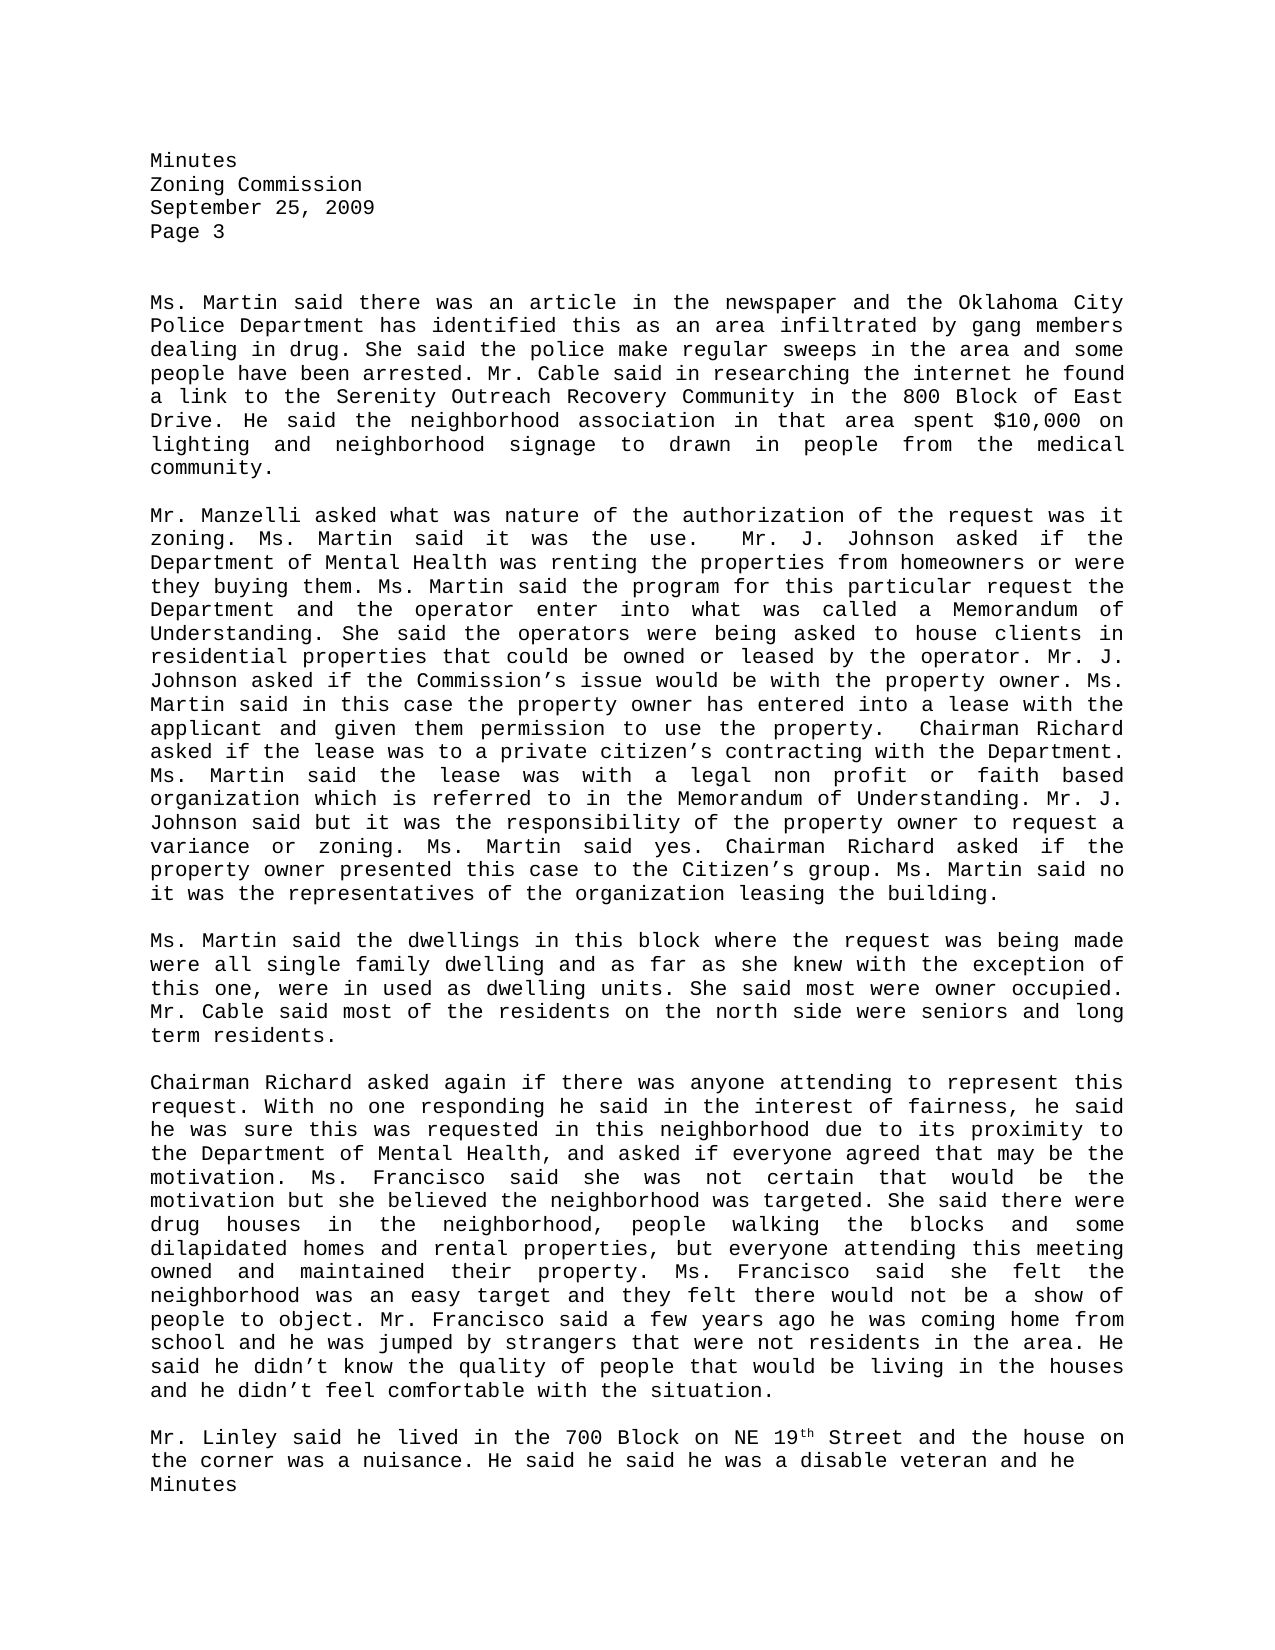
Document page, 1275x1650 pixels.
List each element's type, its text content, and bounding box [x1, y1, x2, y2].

text Page 3 [150, 221, 1125, 244]
text Minutes [150, 1474, 1125, 1498]
text Zoning Commission [150, 174, 1125, 197]
text Minutes [150, 150, 1125, 174]
text Mr. Manzelli asked what was nature of the authorization of the request was it zoning. Ms. Martin said it was the use. Mr. J. Johnson asked if the Department of Mental Health was renting the properties from homeowners or were they buying them. Ms. Martin said the program for this particular request the Department and the operator enter into what was called a Memorandum of Understanding. She said the operators were being asked to house clients in residential properties that could be owned or leased by the operator. Mr. J. Johnson asked if the Commission’s issue would be with the property owner. Ms. Martin said in this case the property owner has entered into a lease with the applicant and given them permission to use the property. Chairman Richard asked if the lease was to a private citizen’s contracting with the Department. Ms. Martin said the lease was with a legal non profit or faith based organization which is referred to in the Memorandum of Understanding. Mr. J. Johnson said but it was the responsibility of the property owner to request a variance or zoning. Ms. Martin said yes. Chairman Richard asked if the property owner presented this case to the Citizen’s group. Ms. Martin said no it was the representatives of the organization leasing the building. [150, 505, 1125, 907]
text Chairman Richard asked again if there was anyone attending to represent this request. With no one responding he said in the interest of fairness, he said he was sure this was requested in this neighborhood due to its proximity to the Department of Mental Health, and asked if everyone agreed that may be the motivation. Ms. Francisco said she was not certain that would be the motivation but she believed the neighborhood was targeted. She said there were drug houses in the neighborhood, people walking the blocks and some dilapidated homes and rental properties, but everyone attending this meeting owned and maintained their property. Ms. Francisco said she felt the neighborhood was an easy target and they felt there would not be a show of people to object. Mr. Francisco said a few years ago he was coming home from school and he was jumped by strangers that were not residents in the area. He said he didn’t know the quality of people that would be living in the houses and he didn’t feel comfortable with the situation. [150, 1072, 1125, 1403]
text Mr. Linley said he lived in the 700 Block on NE 19th Street and the house on the corner was a nuisance. He said he said he was a disable veteran and he [150, 1427, 1125, 1474]
text Ms. Martin said the dwellings in this block where the request was being made were all single family dwelling and as far as she knew with the exception of this one, were in used as dwelling units. She said most were owner occupied. Mr. Cable said most of the residents on the north side were seniors and long term residents. [150, 930, 1125, 1048]
text Ms. Martin said there was an article in the newspaper and the Oklahoma City Police Department has identified this as an area infiltrated by gang members dealing in drug. She said the police make regular sweeps in the area and some people have been arrested. Mr. Cable said in researching the internet he found a link to the Serenity Outreach Recovery Community in the 800 Block of East Drive. He said the neighborhood association in that area spent $10,000 on lighting and neighborhood signage to drawn in people from the medical community. [150, 292, 1125, 481]
text September 25, 2009 [150, 197, 1125, 221]
